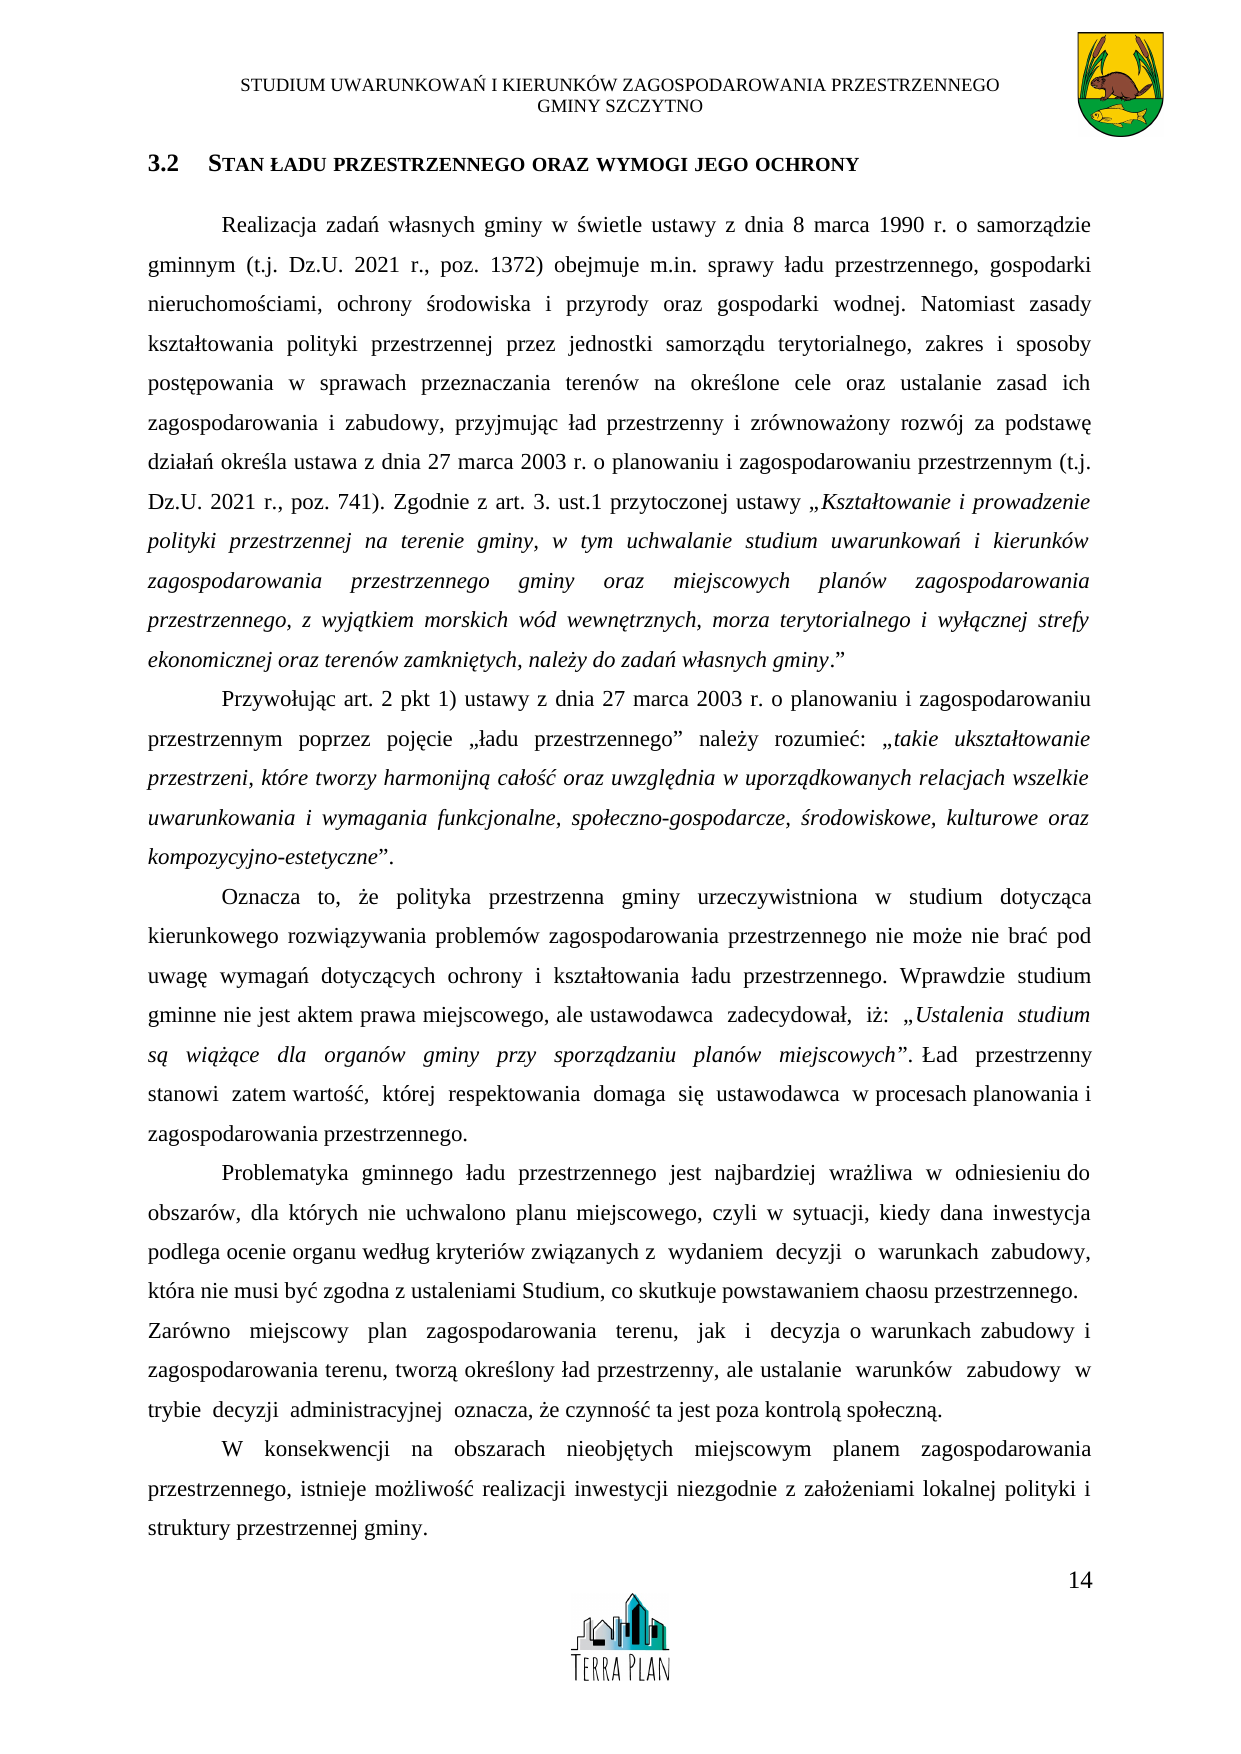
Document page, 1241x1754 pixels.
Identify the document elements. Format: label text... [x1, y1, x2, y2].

text Przywołując art. 2 pkt 1) ustawy z dnia 27 marca 2003 r. o planowaniu i zagospodarowaniu przestrzennym poprzez pojęcie „ładu przestrzennego” należy rozumieć: „takie ukształtowanie przestrzeni, które tworzy harmonijną całość oraz uwzględnia w uporządkowanych relacjach wszelkie uwarunkowania i wymagania funkcjonalne, społeczno-gospodarcze, środowiskowe, kulturowe oraz kompozycyjno-estetyczne”. [148, 685, 1093, 869]
picture [1077, 32, 1164, 137]
text W konsekwencji na obszarach nieobjętych miejscowym planem zagospodarowania przestrzennego, istnieje możliwość realizacji inwestycji niezgodnie z założeniami lokalnej polityki i struktury przestrzennej gminy. [148, 1435, 1093, 1541]
picture [570, 1593, 670, 1681]
subtitle Stan ładu przestrzennego oraz wymogi jego ochrony [148, 148, 1093, 176]
text Oznacza to, że polityka przestrzenna gminy urzeczywistniona w studium dotycząca kierunkowego rozwiązywania problemów zagospodarowania przestrzennego nie może nie brać pod uwagę wymagań dotyczących ochrony i kształtowania ładu przestrzennego. Wprawdzie studium gminne nie jest aktem prawa miejscowego, ale ustawodawca zadecydował, iż: „Ustalenia studium są wiążące dla organów gminy przy sporządzaniu planów miejscowych”. Ład przestrzenny stanowi zatem wartość, której respektowania domaga się ustawodawca w procesach planowania i zagospodarowania przestrzennego. [148, 883, 1093, 1146]
text Problematyka gminnego ładu przestrzennego jest najbardziej wrażliwa w odniesieniu do obszarów, dla których nie uchwalono planu miejscowego, czyli w sytuacji, kiedy dana inwestycja podlega ocenie organu według kryteriów związanych z wydaniem decyzji o warunkach zabudowy, która nie musi być zgodna z ustaleniami Studium, co skutkuje powstawaniem chaosu przestrzennego. [148, 1159, 1093, 1304]
text Realizacja zadań własnych gminy w świetle ustawy z dnia 8 marca 1990 r. o samorządzie gminnym (t.j. Dz.U. 2021 r., poz. 1372) obejmuje m.in. sprawy ładu przestrzennego, gospodarki nieruchomościami, ochrony środowiska i przyrody oraz gospodarki wodnej. Natomiast zasady kształtowania polityki przestrzennej przez jednostki samorządu terytorialnego, zakres i sposoby postępowania w sprawach przeznaczania terenów na określone cele oraz ustalanie zasad ich zagospodarowania i zabudowy, przyjmując ład przestrzenny i zrównoważony rozwój za podstawę działań określa ustawa z dnia 27 marca 2003 r. o planowaniu i zagospodarowaniu przestrzennym (t.j. Dz.U. 2021 r., poz. 741). Zgodnie z art. 3. ust.1 przytoczonej ustawy „Kształtowanie i prowadzenie polityki przestrzennej na terenie gminy, w tym uchwalanie studium uwarunkowań i kierunków zagospodarowania przestrzennego gminy oraz miejscowych planów zagospodarowania przestrzennego, z wyjątkiem morskich wód wewnętrznych, morza terytorialnego i wyłącznej strefy ekonomicznej oraz terenów zamkniętych, należy do zadań własnych gminy.” [148, 212, 1093, 672]
text Zarówno miejscowy plan zagospodarowania terenu, jak i decyzja o warunkach zabudowy i zagospodarowania terenu, tworzą określony ład przestrzenny, ale ustalanie warunków zabudowy w trybie decyzji administracyjnej oznacza, że czynność ta jest poza kontrolą społeczną. [148, 1317, 1093, 1422]
